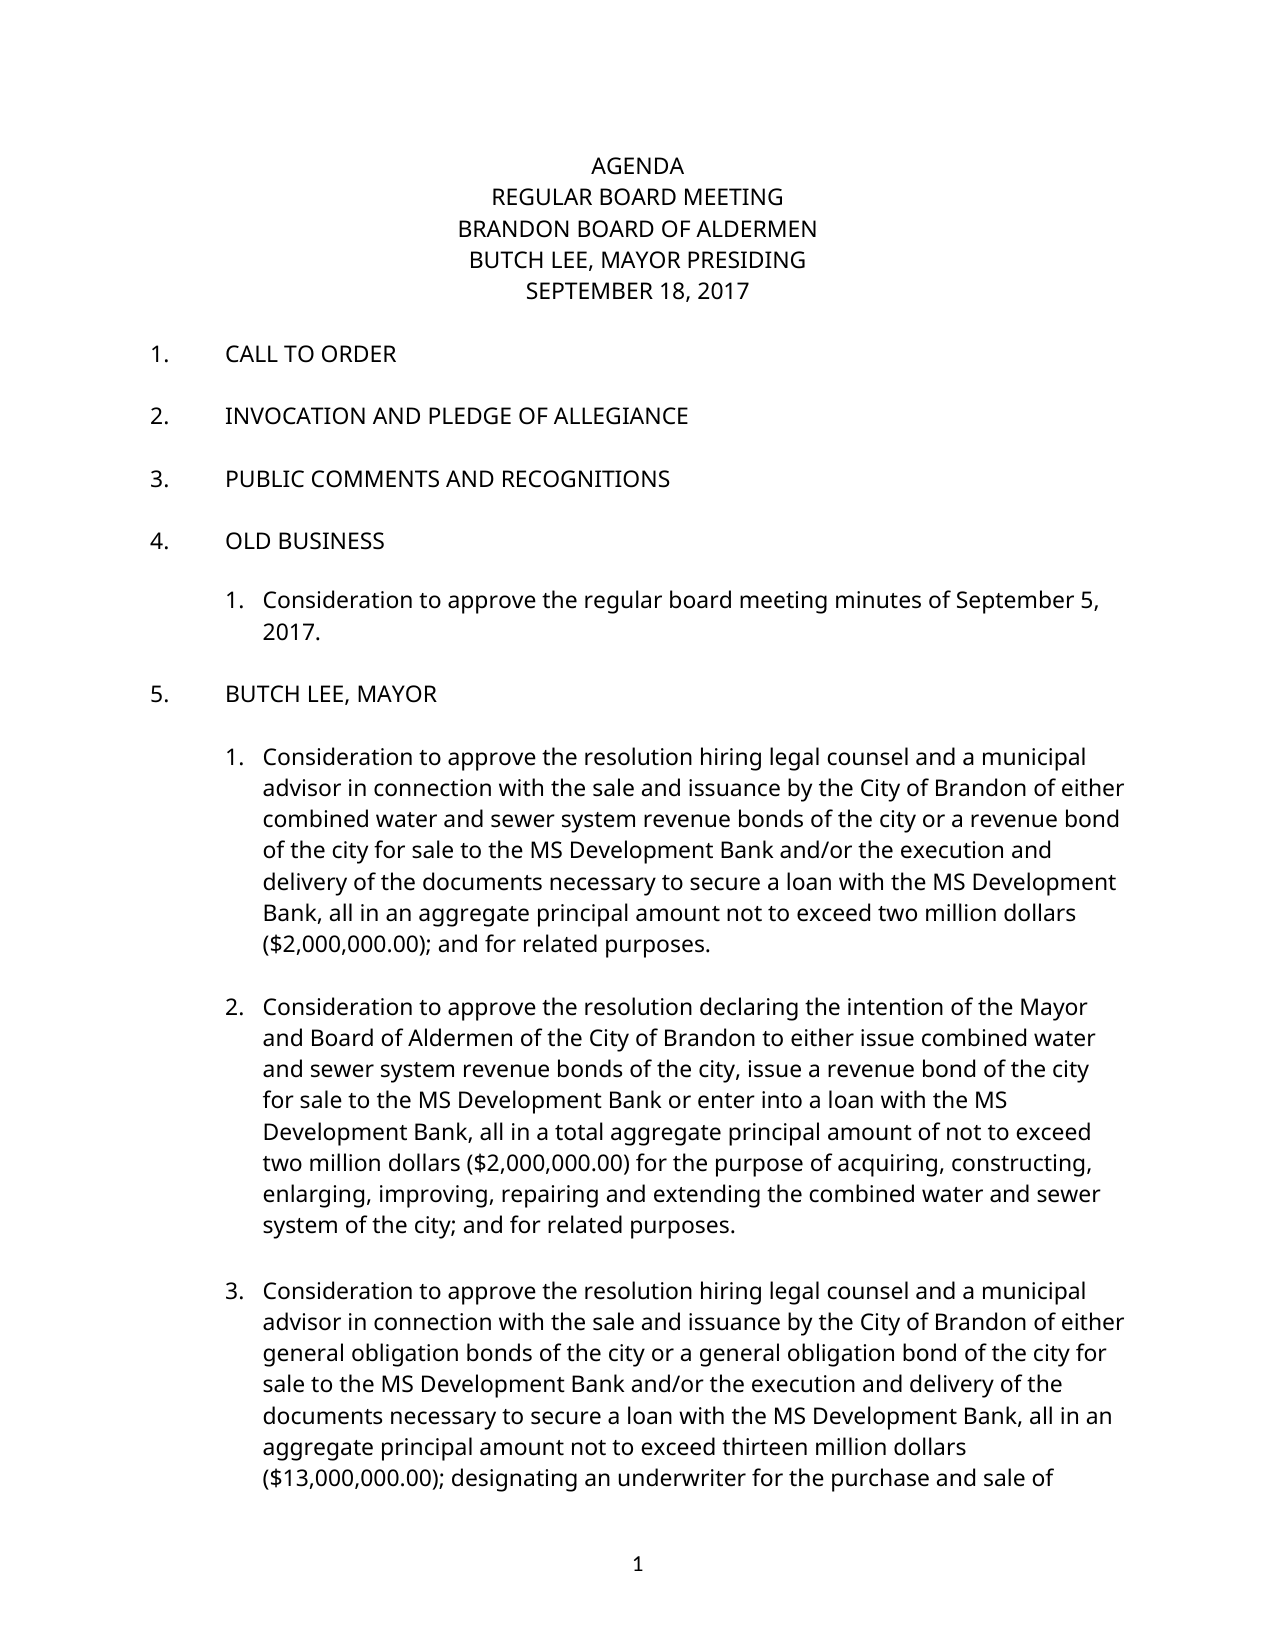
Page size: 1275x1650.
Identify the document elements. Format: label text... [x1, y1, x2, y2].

text 4. OLD BUSINESS [150, 525, 1125, 556]
text 5. BUTCH LEE, MAYOR [150, 678, 1125, 709]
text REGULAR BOARD MEETING [150, 181, 1125, 212]
text SEPTEMBER 18, 2017 [150, 275, 1125, 306]
text AGENDA [150, 150, 1125, 181]
text BRANDON BOARD OF ALDERMEN [150, 212, 1125, 244]
text 2. INVOCATION AND PLEDGE OF ALLEGIANCE [150, 400, 1125, 431]
text 1. CALL TO ORDER [150, 337, 1125, 369]
text BUTCH LEE, MAYOR PRESIDING [150, 244, 1125, 275]
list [225, 1274, 1125, 1493]
text 3. PUBLIC COMMENTS AND RECOGNITIONS [150, 462, 1125, 494]
list Consideration to approve the regular board meeting minutes of September 5, 2017. [225, 584, 1125, 647]
list Consideration to approve the resolution declaring the intention of the Mayor and Board of Aldermen of the City of Brandon to either issue combined water and sewer system revenue bonds of the city, issue a revenue bond of the city for sale to the MS Development Bank or enter into a loan with the MS Development Bank, all in a total aggregate principal amount of not to exceed two million dollars ($2,000,000.00) for the purpose of acquiring, constructing, enlarging, improving, repairing and extending the combined water and sewer system of the city; and for related purposes. [225, 991, 1125, 1241]
list Consideration to approve the resolution hiring legal counsel and a municipal advisor in connection with the sale and issuance by the City of Brandon of either combined water and sewer system revenue bonds of the city or a revenue bond of the city for sale to the MS Development Bank and/or the execution and delivery of the documents necessary to secure a loan with the MS Development Bank, all in an aggregate principal amount not to exceed two million dollars ($2,000,000.00); and for related purposes. [225, 741, 1125, 959]
